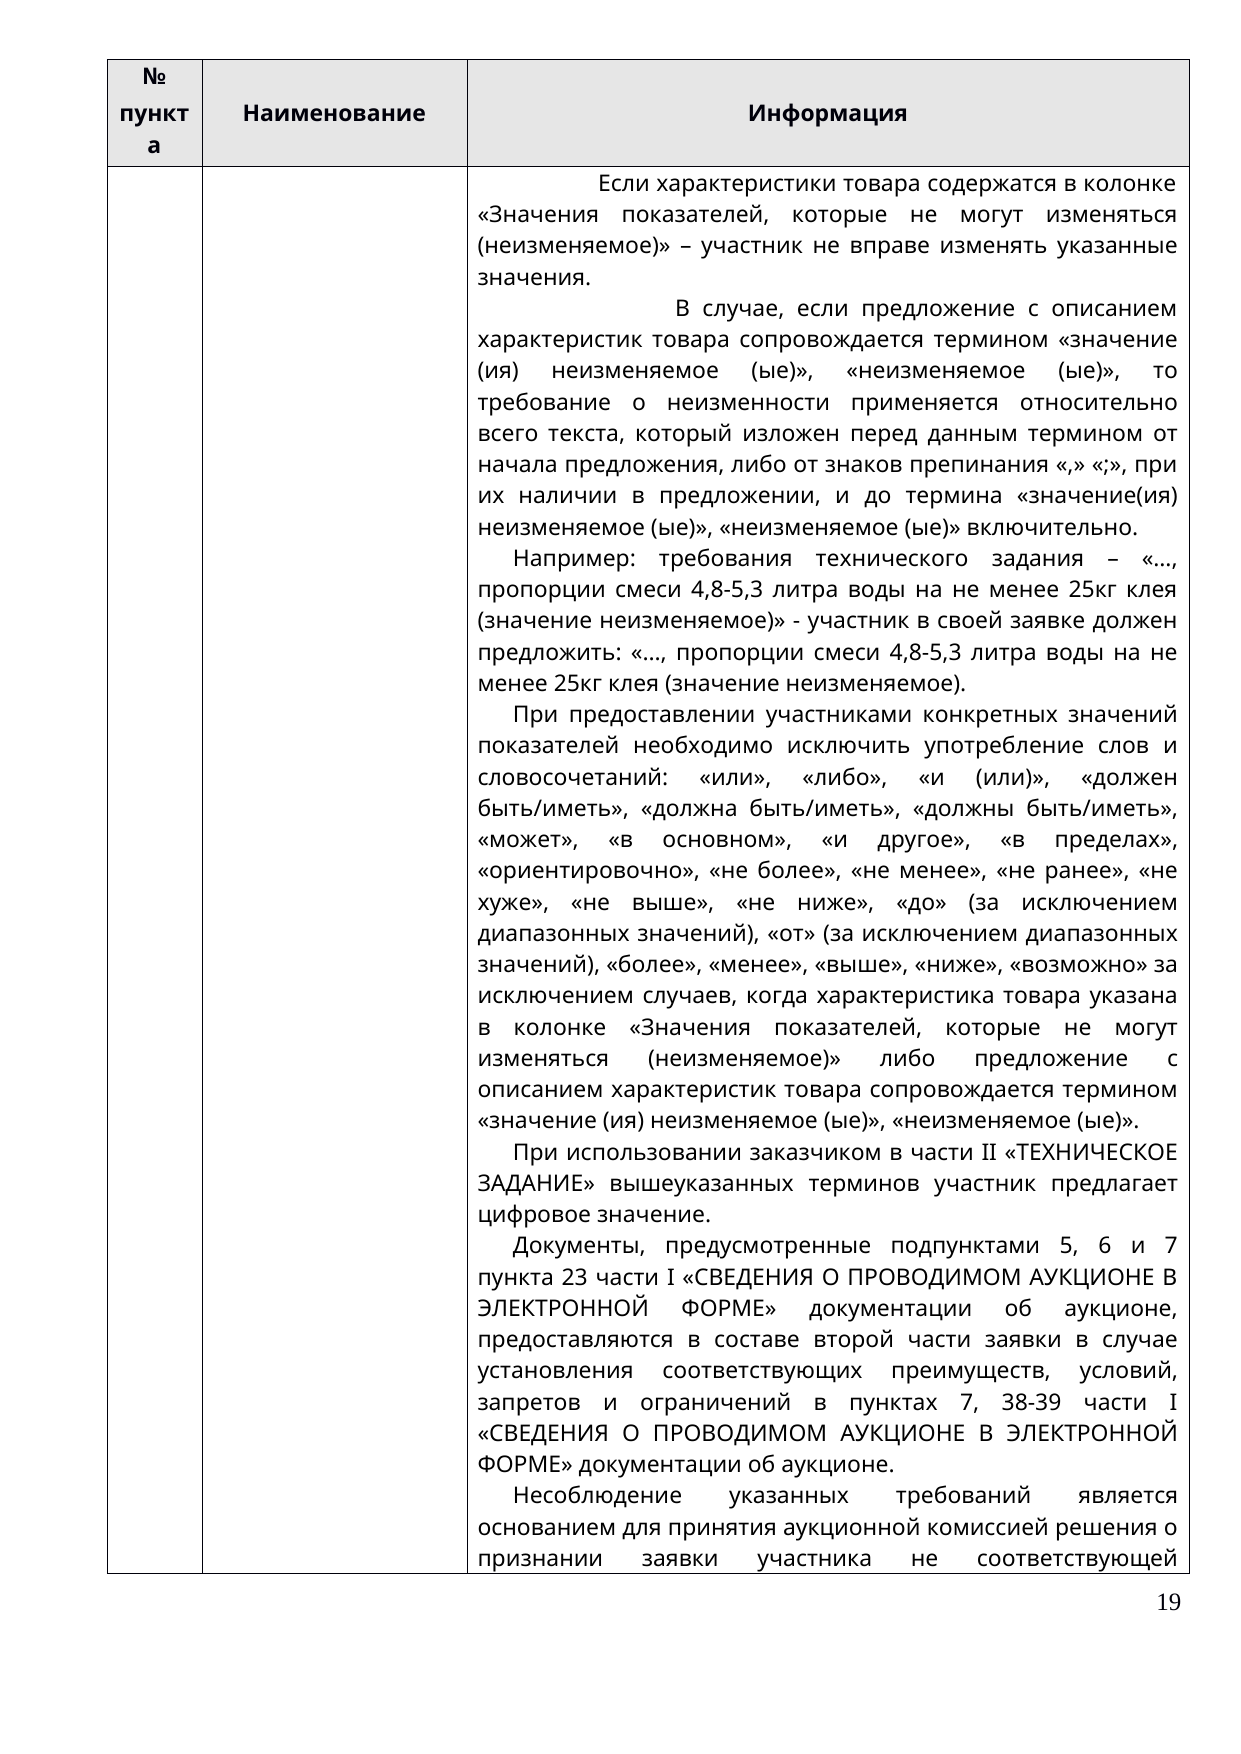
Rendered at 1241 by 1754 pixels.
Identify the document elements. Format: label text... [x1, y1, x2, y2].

table_cell [108, 167, 202, 1573]
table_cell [203, 167, 467, 1573]
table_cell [468, 167, 1189, 1573]
table_header Наименование [203, 60, 467, 166]
table_header Информация [468, 60, 1189, 166]
table_header № пункта [108, 60, 202, 166]
